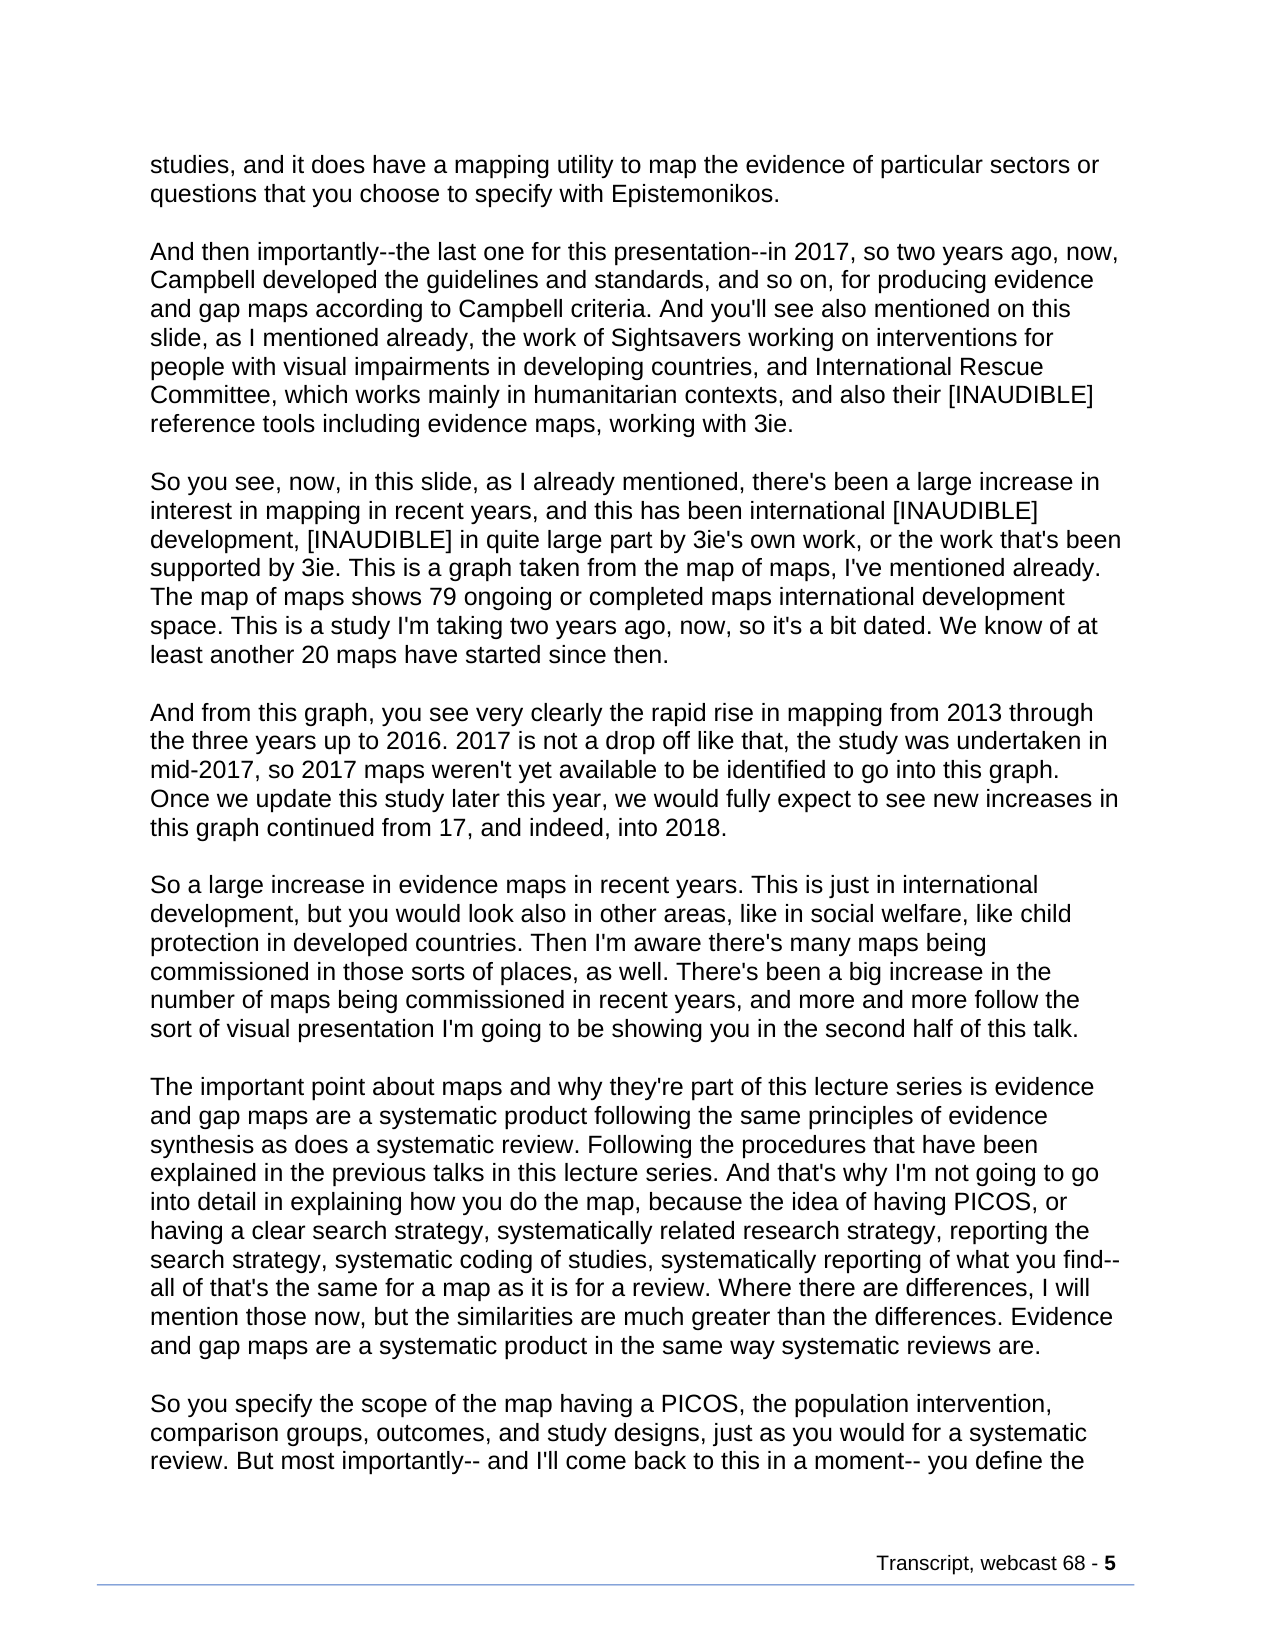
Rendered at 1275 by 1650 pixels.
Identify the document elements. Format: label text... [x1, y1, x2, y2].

text And then importantly--the last one for this presentation--in 2017, so two years ago, now, Campbell developed the guidelines and standards, and so on, for producing evidence and gap maps according to Campbell criteria. And you'll see also mentioned on this slide, as I mentioned already, the work of Sightsavers working on interventions for people with visual impairments in developing countries, and International Rescue Committee, which works mainly in humanitarian contexts, and also their [INAUDIBLE] reference tools including evidence maps, working with 3ie. [150, 237, 1125, 438]
text And from this graph, you see very clearly the rapid rise in mapping from 2013 through the three years up to 2016. 2017 is not a drop off like that, the study was undertaken in mid-2017, so 2017 maps weren't yet available to be identified to go into this graph. Once we update this study later this year, we would fully expect to see new increases in this graph continued from 17, and indeed, into 2018. [150, 697, 1125, 841]
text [150, 1389, 1125, 1475]
text So a large increase in evidence maps in recent years. This is just in international development, but you would look also in other areas, like in social welfare, like child protection in developed countries. Then I'm aware there's many maps being commissioned in those sorts of places, as well. There's been a big increase in the number of maps being commissioned in recent years, and more and more follow the sort of visual presentation I'm going to be showing you in the second half of this talk. [150, 870, 1125, 1043]
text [150, 150, 1125, 207]
text So you see, now, in this slide, as I already mentioned, there's been a large increase in interest in mapping in recent years, and this has been international [INAUDIBLE] development, [INAUDIBLE] in quite large part by 3ie's own work, or the work that's been supported by 3ie. This is a graph taken from the map of maps, I've mentioned already. The map of maps shows 79 ongoing or completed maps international development space. This is a study I'm taking two years ago, now, so it's a bit dated. We know of at least another 20 maps have started since then. [150, 467, 1125, 668]
text The important point about maps and why they're part of this lecture series is evidence and gap maps are a systematic product following the same principles of evidence synthesis as does a systematic review. Following the procedures that have been explained in the previous talks in this lecture series. And that's why I'm not going to go into detail in explaining how you do the map, because the idea of having PICOS, or having a clear search strategy, systematically related research strategy, reporting the search strategy, systematic coding of studies, systematically reporting of what you find-- all of that's the same for a map as it is for a review. Where there are differences, I will mention those now, but the similarities are much greater than the differences. Evidence and gap maps are a systematic product in the same way systematic reviews are. [150, 1072, 1125, 1359]
